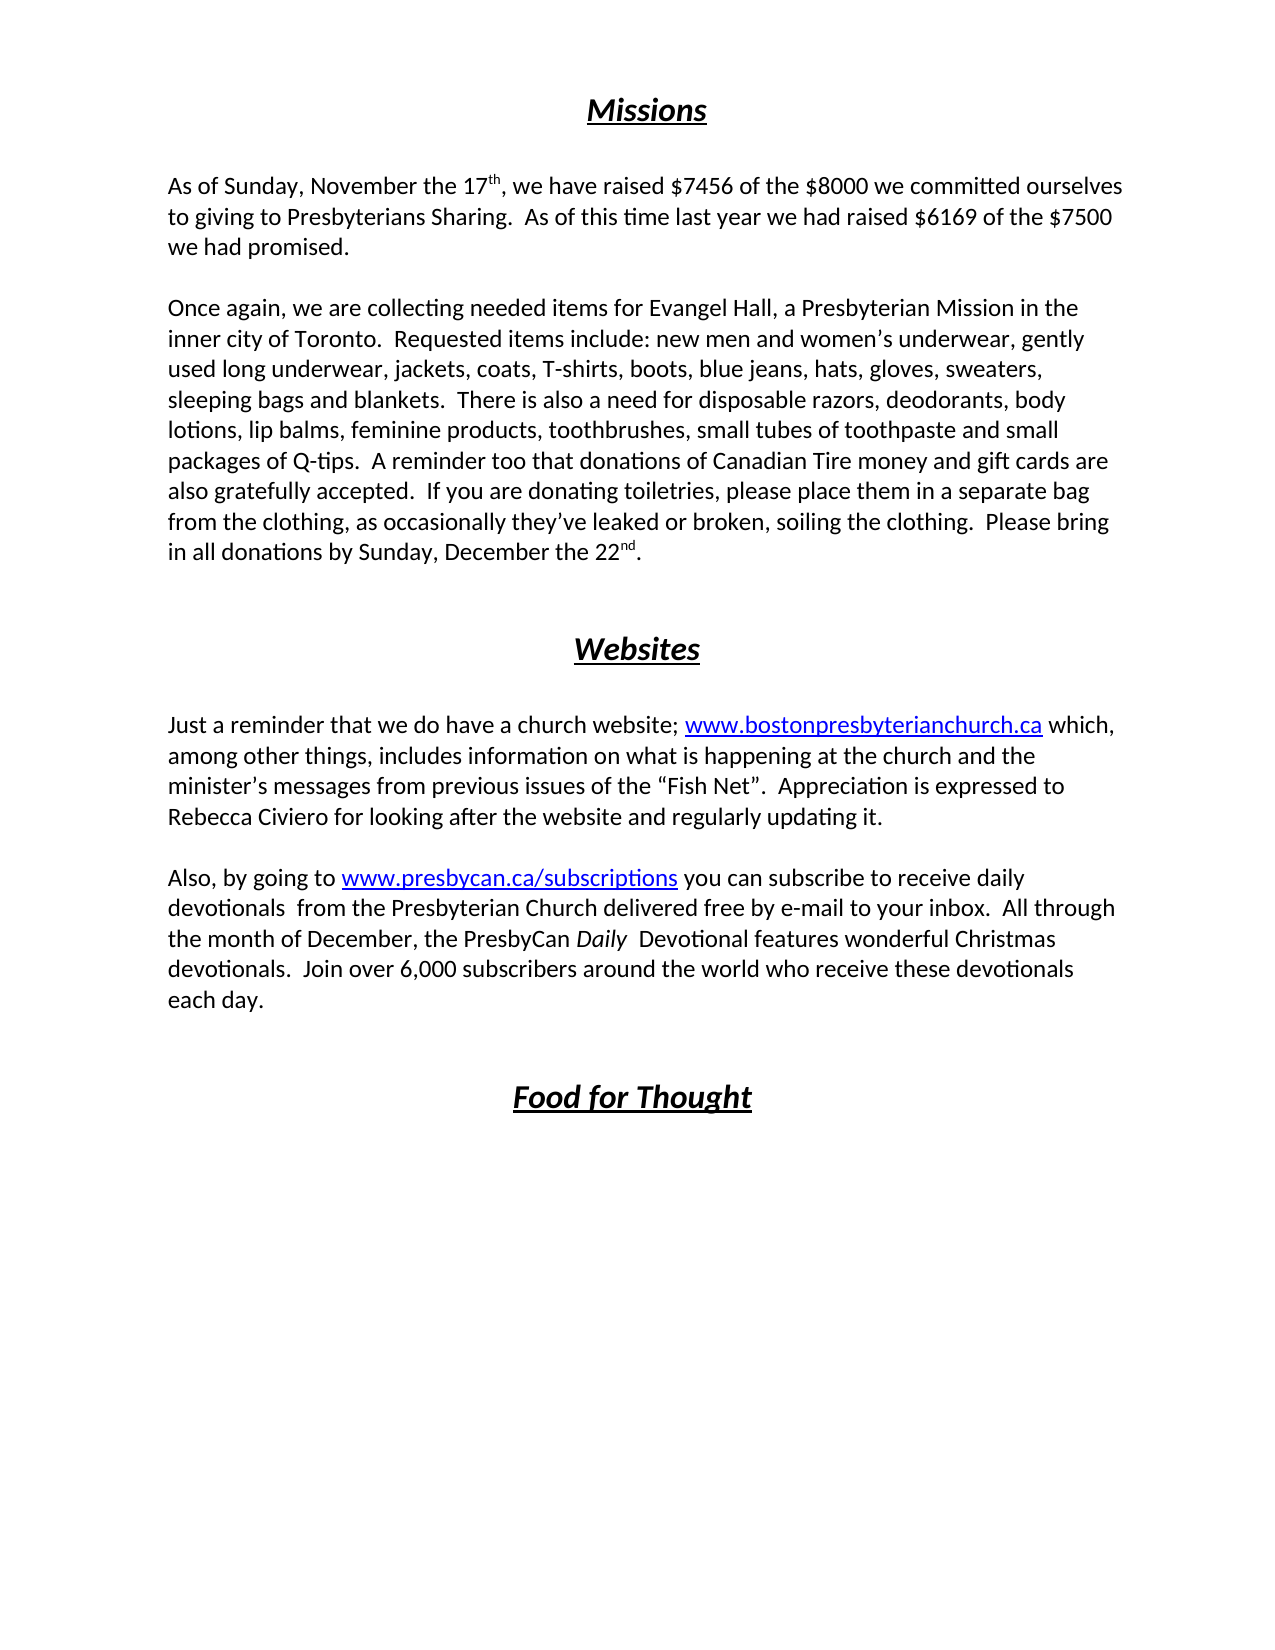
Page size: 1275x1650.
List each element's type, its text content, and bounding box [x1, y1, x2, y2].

text Once again, we are collecting needed items for Evangel Hall, a Presbyterian Mission in the inner city of Toronto. Requested items include: new men and women’s underwear, gently used long underwear, jackets, coats, T-shirts, boots, blue jeans, hats, gloves, sweaters, sleeping bags and blankets. There is also a need for disposable razors, deodorants, body lotions, lip balms, feminine products, toothbrushes, small tubes of toothpaste and small packages of Q-tips. A reminder too that donations of Canadian Tire money and gift cards are also gratefully accepted. If you are donating toiletries, please place them in a separate bag from the clothing, as occasionally they’ve leaked or broken, soiling the clothing. Please bring in all donations by Sunday, December the 22nd. [168, 292, 1125, 567]
text Also, by going to www.presbycan.ca/subscriptions you can subscribe to receive daily devotionals from the Presbyterian Church delivered free by e-mail to your inbox. All through the month of December, the PresbyCan Daily Devotional features wonderful Christmas devotionals. Join over 6,000 subscribers around the world who receive these devotionals each day. [168, 862, 1125, 1014]
text Websites [168, 628, 1125, 669]
text Just a reminder that we do have a church website; www.bostonpresbyterianchurch.ca which, among other things, includes information on what is happening at the church and the minister’s messages from previous issues of the “Fish Net”. Appreciation is expressed to Rebecca Civiero for looking after the website and regularly updating it. [168, 709, 1125, 831]
text As of Sunday, November the 17th, we have raised $7456 of the $8000 we committed ourselves to giving to Presbyterians Sharing. As of this time last year we had raised $6169 of the $7500 we had promised. [168, 170, 1125, 262]
text Missions [168, 89, 1125, 129]
text Food for Thought [393, 1076, 1125, 1116]
